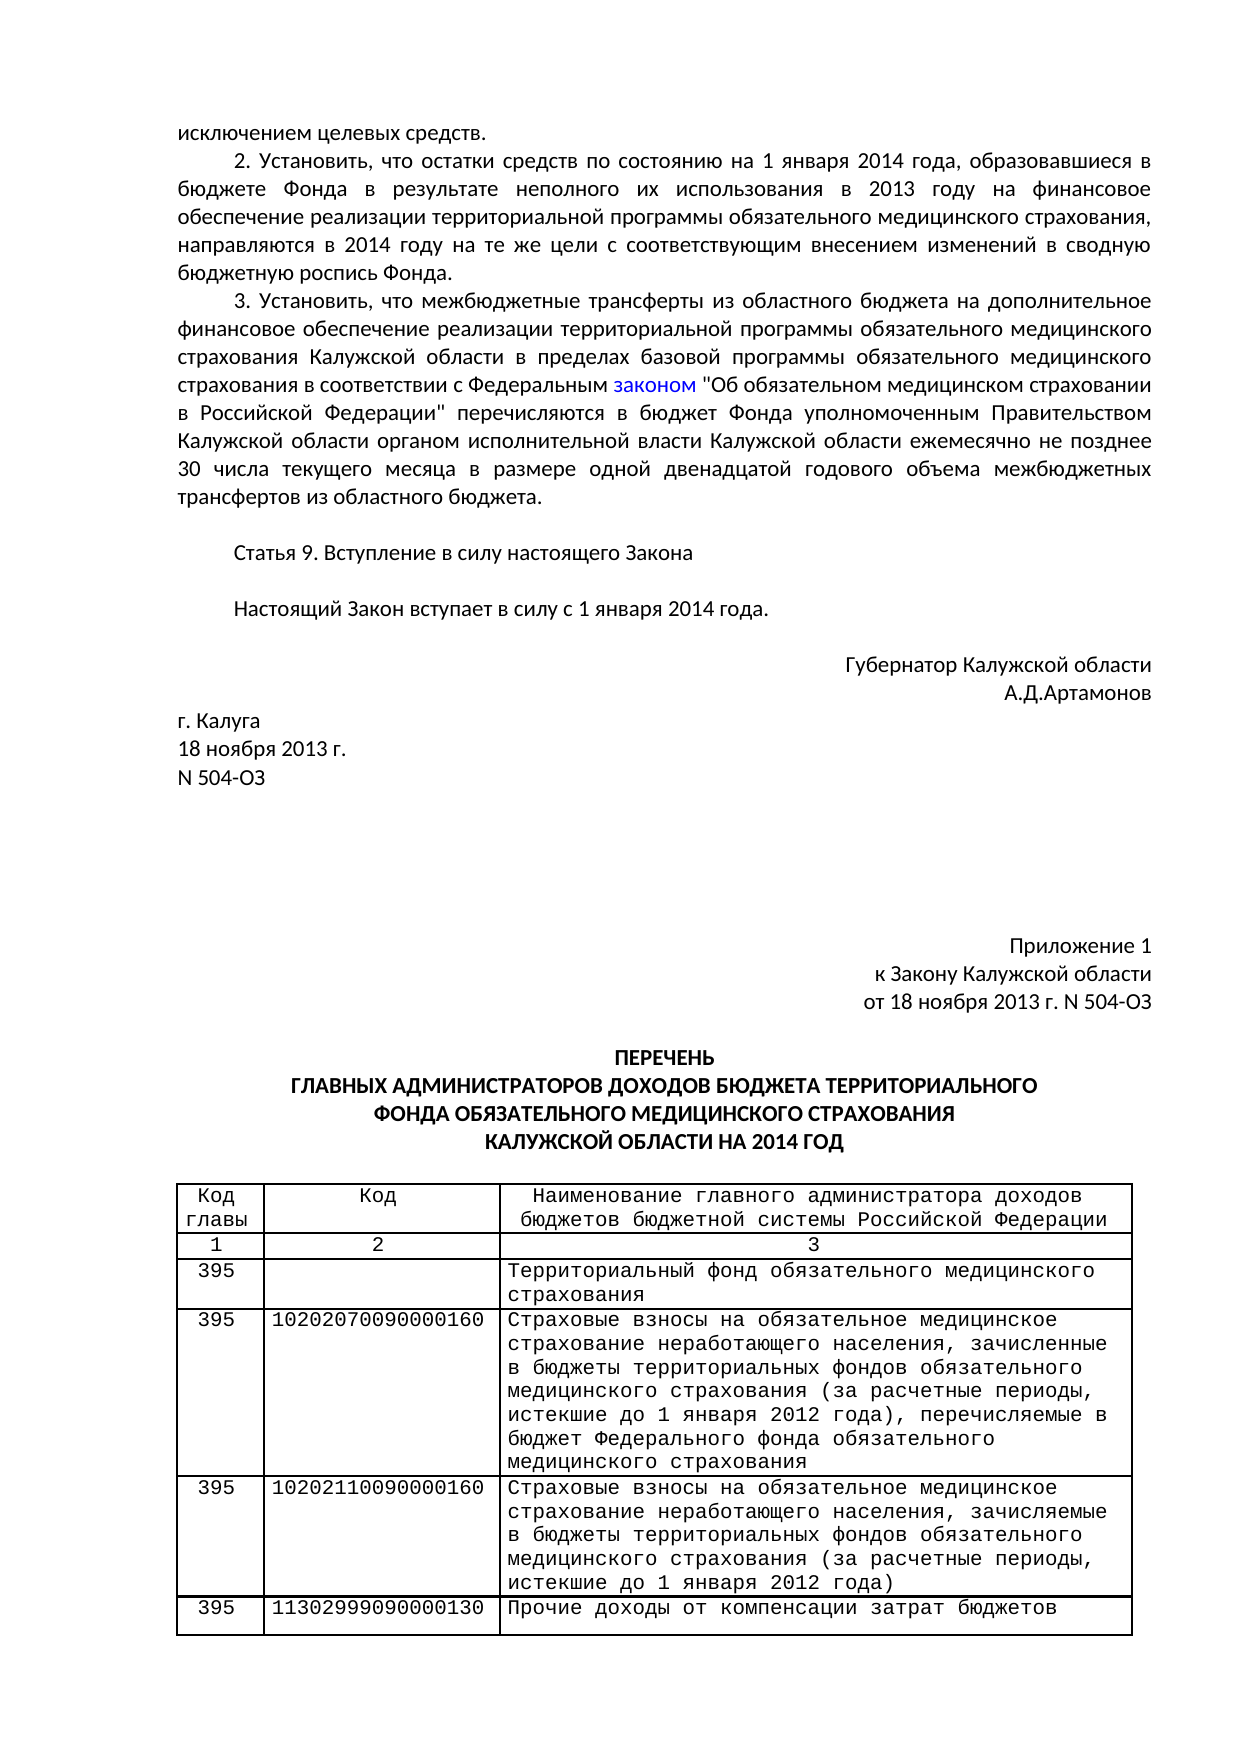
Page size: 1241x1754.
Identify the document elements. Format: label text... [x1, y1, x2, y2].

table_header Код [265, 1185, 499, 1232]
text Приложение 1 [177, 931, 1152, 959]
text 2. Установить, что остатки средств по состоянию на 1 января 2014 года, образовавшиеся в бюджете Фонда в результате неполного их использования в 2013 году на финансовое обеспечение реализации территориальной программы обязательного медицинского страхования, направляются в 2014 году на те же цели с соответствующим внесением изменений в сводную бюджетную роспись Фонда. [177, 146, 1152, 286]
text А.Д.Артамонов [177, 678, 1152, 707]
table_cell 11302999090000130 [265, 1598, 499, 1634]
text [177, 118, 1152, 146]
table_cell 395 [178, 1260, 263, 1307]
table_cell 395 [178, 1310, 263, 1475]
table_cell 10202070090000160 [265, 1310, 499, 1475]
table_cell 10202110090000160 [265, 1477, 499, 1595]
text ГЛАВНЫХ АДМИНИСТРАТОРОВ ДОХОДОВ БЮДЖЕТА ТЕРРИТОРИАЛЬНОГО [177, 1071, 1152, 1099]
text Губернатор Калужской области [177, 651, 1152, 678]
table_header Наименование главного администратора доходов бюджетов бюджетной системы Российской Федерации [501, 1185, 1131, 1232]
table_cell Территориальный фонд обязательного медицинского страхования [501, 1260, 1131, 1307]
text Статья 9. Вступление в силу настоящего Закона [177, 538, 1152, 566]
table_cell Страховые взносы на обязательное медицинское страхование неработающего населения, зачисленные в бюджеты территориальных фондов обязательного медицинского страхования (за расчетные периоды, истекшие до 1 января 2012 года), перечисляемые в бюджет Федерального фонда обязательного медицинского страхования [501, 1310, 1131, 1475]
text ПЕРЕЧЕНЬ [177, 1043, 1152, 1071]
text ФОНДА ОБЯЗАТЕЛЬНОГО МЕДИЦИНСКОГО СТРАХОВАНИЯ [177, 1099, 1152, 1127]
text г. Калуга [177, 707, 1152, 734]
table_cell 1 [178, 1234, 263, 1258]
text 18 ноября 2013 г. [177, 734, 1152, 763]
text от 18 ноября 2013 г. N 504-ОЗ [177, 987, 1152, 1015]
table_cell Страховые взносы на обязательное медицинское страхование неработающего населения, зачисляемые в бюджеты территориальных фондов обязательного медицинского страхования (за расчетные периоды, истекшие до 1 января 2012 года) [501, 1477, 1131, 1595]
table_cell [501, 1598, 1131, 1634]
text N 504-ОЗ [177, 763, 1152, 791]
table_cell 395 [178, 1598, 263, 1634]
table_cell 3 [501, 1234, 1131, 1258]
table_cell [265, 1260, 499, 1307]
text КАЛУЖСКОЙ ОБЛАСТИ НА 2014 ГОД [177, 1127, 1152, 1155]
table_cell 2 [265, 1234, 499, 1258]
text к Закону Калужской области [177, 959, 1152, 987]
table_header Код главы [178, 1185, 263, 1232]
table_cell 395 [178, 1477, 263, 1595]
text Настоящий Закон вступает в силу с 1 января 2014 года. [177, 594, 1152, 622]
text 3. Установить, что межбюджетные трансферты из областного бюджета на дополнительное финансовое обеспечение реализации территориальной программы обязательного медицинского страхования Калужской области в пределах базовой программы обязательного медицинского страхования в соответствии с Федеральным законом "Об обязательном медицинском страховании в Российской Федерации" перечисляются в бюджет Фонда уполномоченным Правительством Калужской области органом исполнительной власти Калужской области ежемесячно не позднее 30 числа текущего месяца в размере одной двенадцатой годового объема межбюджетных трансфертов из областного бюджета. [177, 286, 1152, 510]
